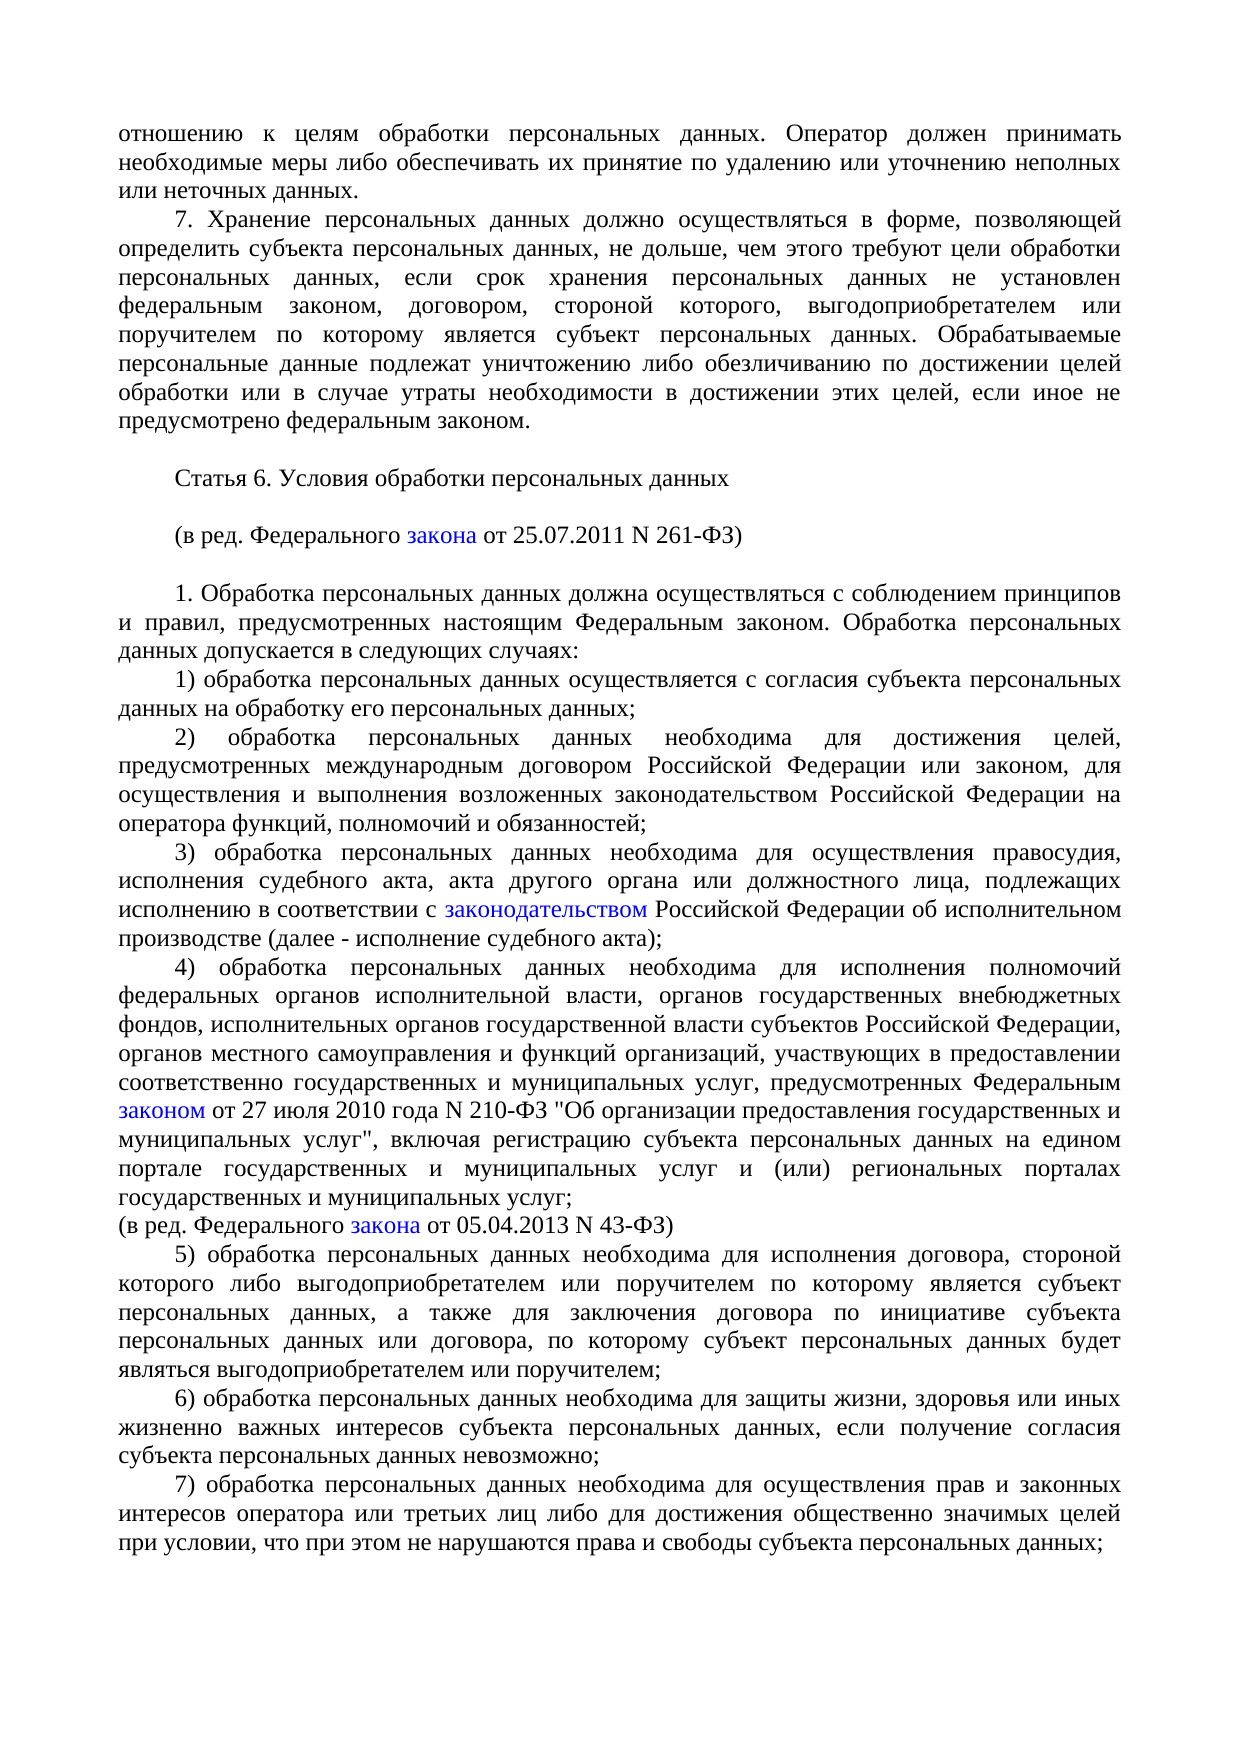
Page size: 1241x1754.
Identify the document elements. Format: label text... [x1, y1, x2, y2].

text 5) обработка персональных данных необходима для исполнения договора, стороной которого либо выгодоприобретателем или поручителем по которому является субъект персональных данных, а также для заключения договора по инициативе субъекта персональных данных или договора, по которому субъект персональных данных будет являться выгодоприобретателем или поручителем; [118, 1239, 1122, 1383]
text 7) обработка персональных данных необходима для осуществления прав и законных интересов оператора или третьих лиц либо для достижения общественно значимых целей при условии, что при этом не нарушаются права и свободы субъекта персональных данных; [118, 1469, 1122, 1556]
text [118, 118, 1122, 204]
text 3) обработка персональных данных необходима для осуществления правосудия, исполнения судебного акта, акта другого органа или должностного лица, подлежащих исполнению в соответствии с законодательством Российской Федерации об исполнительном производстве (далее - исполнение судебного акта); [118, 837, 1122, 952]
text Статья 6. Условия обработки персональных данных [118, 463, 1122, 492]
text 1. Обработка персональных данных должна осуществляться с соблюдением принципов и правил, предусмотренных настоящим Федеральным законом. Обработка персональных данных допускается в следующих случаях: [118, 578, 1122, 664]
text 1) обработка персональных данных осуществляется с согласия субъекта персональных данных на обработку его персональных данных; [118, 664, 1122, 722]
text (в ред. Федерального закона от 05.04.2013 N 43-ФЗ) [118, 1211, 1122, 1239]
text 4) обработка персональных данных необходима для исполнения полномочий федеральных органов исполнительной власти, органов государственных внебюджетных фондов, исполнительных органов государственной власти субъектов Российской Федерации, органов местного самоуправления и функций организаций, участвующих в предоставлении соответственно государственных и муниципальных услуг, предусмотренных Федеральным законом от 27 июля 2010 года N 210-ФЗ "Об организации предоставления государственных и муниципальных услуг", включая регистрацию субъекта персональных данных на едином портале государственных и муниципальных услуг и (или) региональных порталах государственных и муниципальных услуг; [118, 952, 1122, 1211]
text (в ред. Федерального закона от 25.07.2011 N 261-ФЗ) [118, 521, 1122, 549]
text 2) обработка персональных данных необходима для достижения целей, предусмотренных международным договором Российской Федерации или законом, для осуществления и выполнения возложенных законодательством Российской Федерации на оператора функций, полномочий и обязанностей; [118, 722, 1122, 837]
text 7. Хранение персональных данных должно осуществляться в форме, позволяющей определить субъекта персональных данных, не дольше, чем этого требуют цели обработки персональных данных, если срок хранения персональных данных не установлен федеральным законом, договором, стороной которого, выгодоприобретателем или поручителем по которому является субъект персональных данных. Обрабатываемые персональные данные подлежат уничтожению либо обезличиванию по достижении целей обработки или в случае утраты необходимости в достижении этих целей, если иное не предусмотрено федеральным законом. [118, 204, 1122, 434]
text 6) обработка персональных данных необходима для защиты жизни, здоровья или иных жизненно важных интересов субъекта персональных данных, если получение согласия субъекта персональных данных невозможно; [118, 1383, 1122, 1469]
